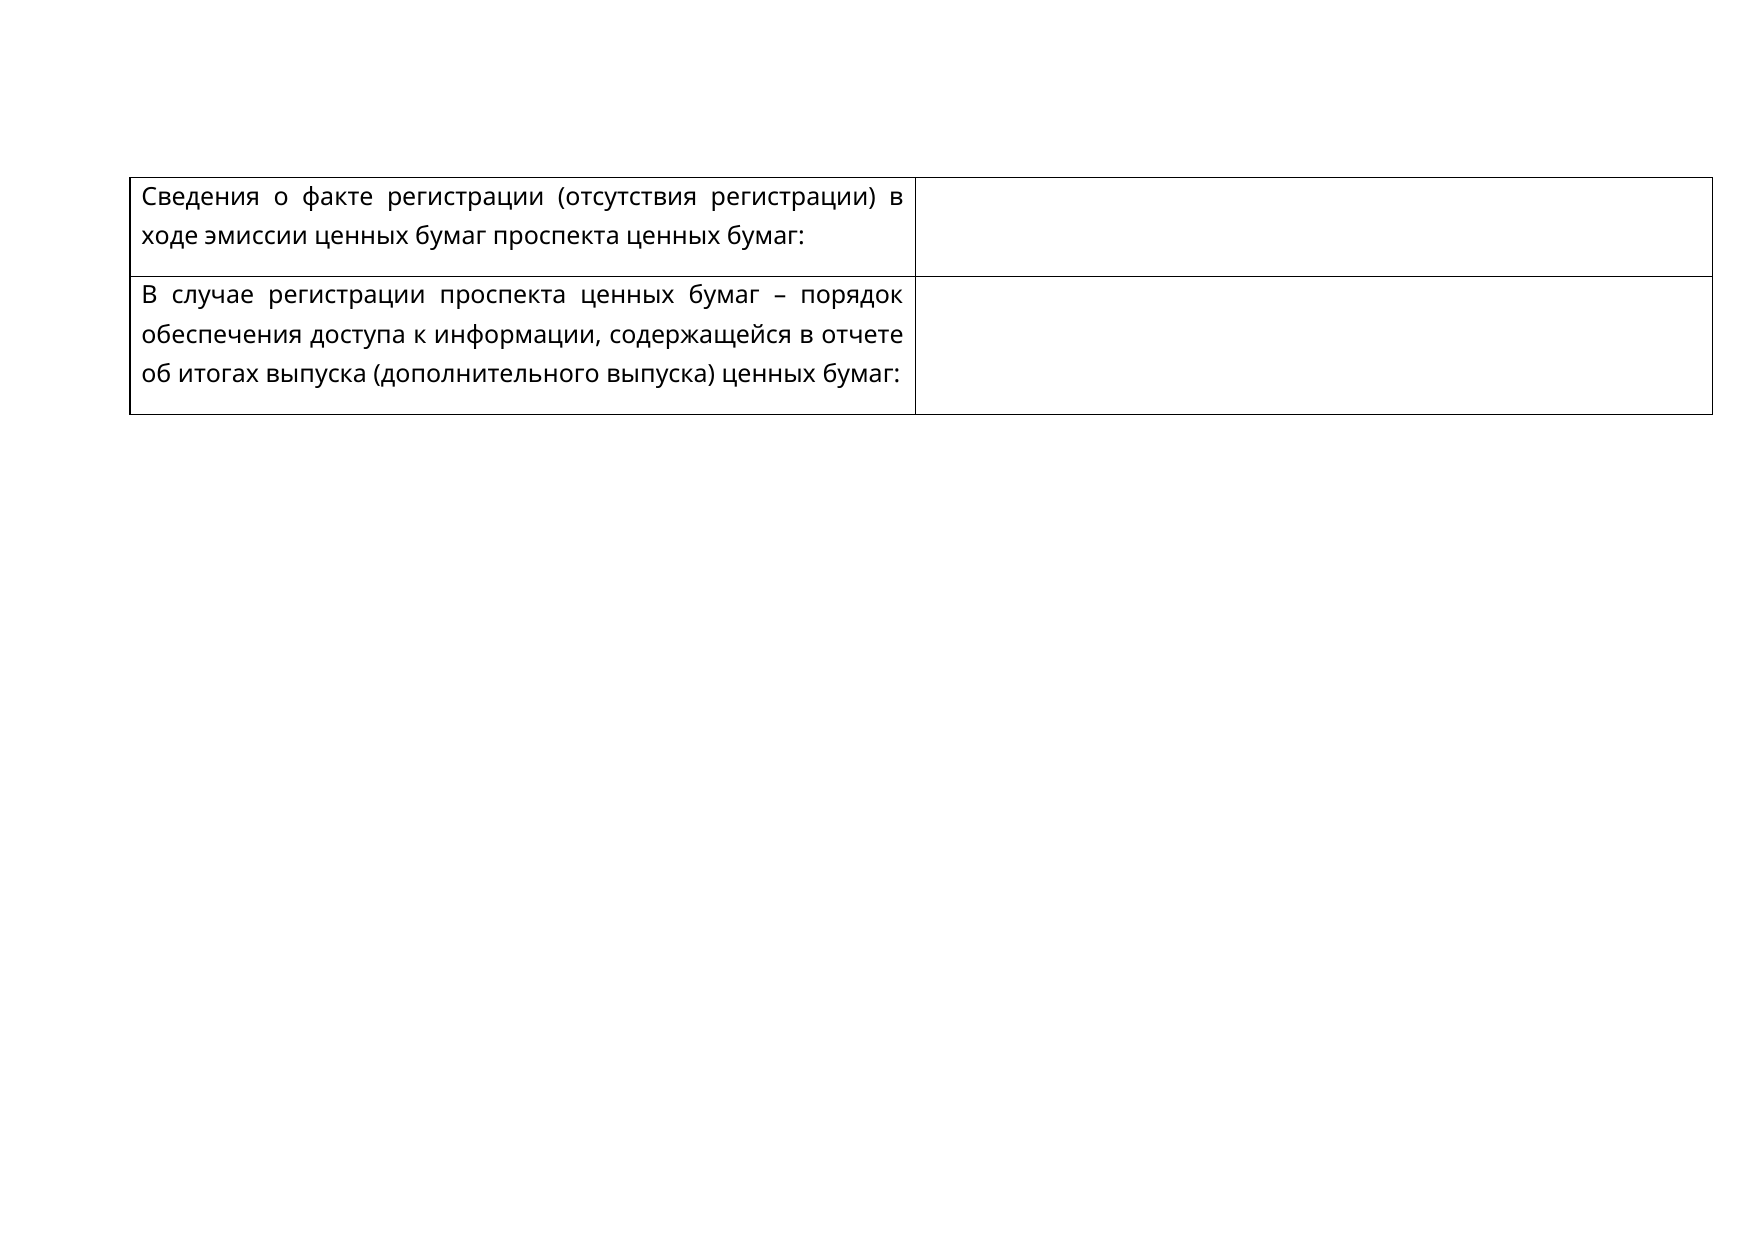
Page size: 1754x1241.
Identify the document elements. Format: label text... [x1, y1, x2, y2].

table_cell [916, 178, 1712, 276]
table_cell Сведения о факте регистрации (отсутствия регистрации) в ходе эмиссии ценных бумаг проспекта ценных бумаг: [131, 178, 915, 276]
table_cell [916, 277, 1712, 414]
table_cell В случае регистрации проспекта ценных бумаг – порядок обеспечения доступа к информации, содержащейся в отчете об итогах выпуска (дополнительного выпуска) ценных бумаг: [131, 277, 915, 414]
